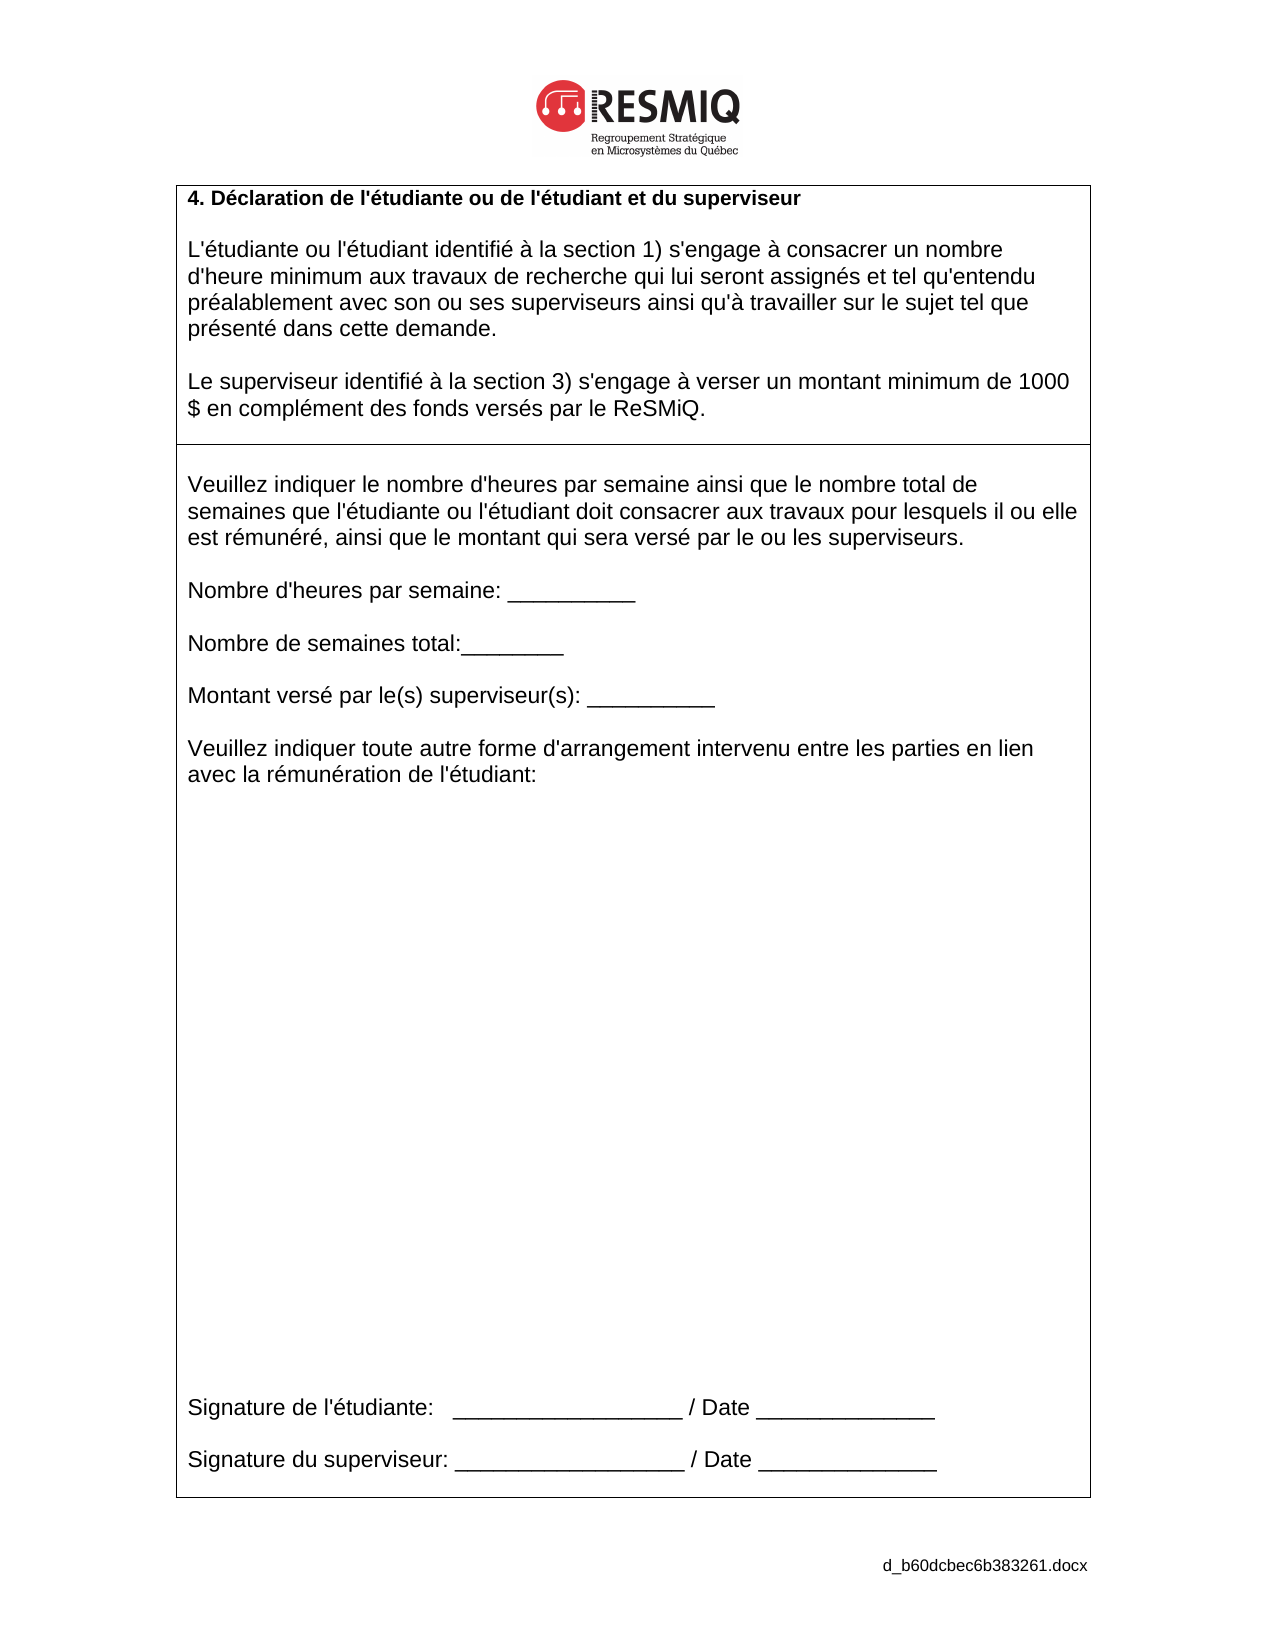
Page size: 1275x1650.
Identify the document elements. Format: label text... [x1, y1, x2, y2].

picture [532, 75, 743, 157]
table_cell Veuillez indiquer le nombre d'heures par semaine ainsi que le nombre total de semaines que l'étudiante ou l'étudiant doit consacrer aux travaux pour lesquels il ou elle est rémunéré, ainsi que le montant qui sera versé par le ou les superviseurs. Nombre d'heures par semaine: __________ Nombre de semaines total:________ Montant versé par le(s) superviseur(s): __________ Veuillez indiquer toute autre forme d'arrangement intervenu entre les parties en lien avec la rémunération de l'étudiant: Signature de l'étudiante: __________________ / Date ______________ Signature du superviseur: __________________ / Date ______________ [177, 445, 1090, 1497]
table_header 4. Déclaration de l'étudiante ou de l'étudiant et du superviseur L'étudiante ou l'étudiant identifié à la section 1) s'engage à consacrer un nombre d'heure minimum aux travaux de recherche qui lui seront assignés et tel qu'entendu préalablement avec son ou ses superviseurs ainsi qu'à travailler sur le sujet tel que présenté dans cette demande. Le superviseur identifié à la section 3) s'engage à verser un montant minimum de 1000 $ en complément des fonds versés par le ReSMiQ. [177, 186, 1090, 444]
